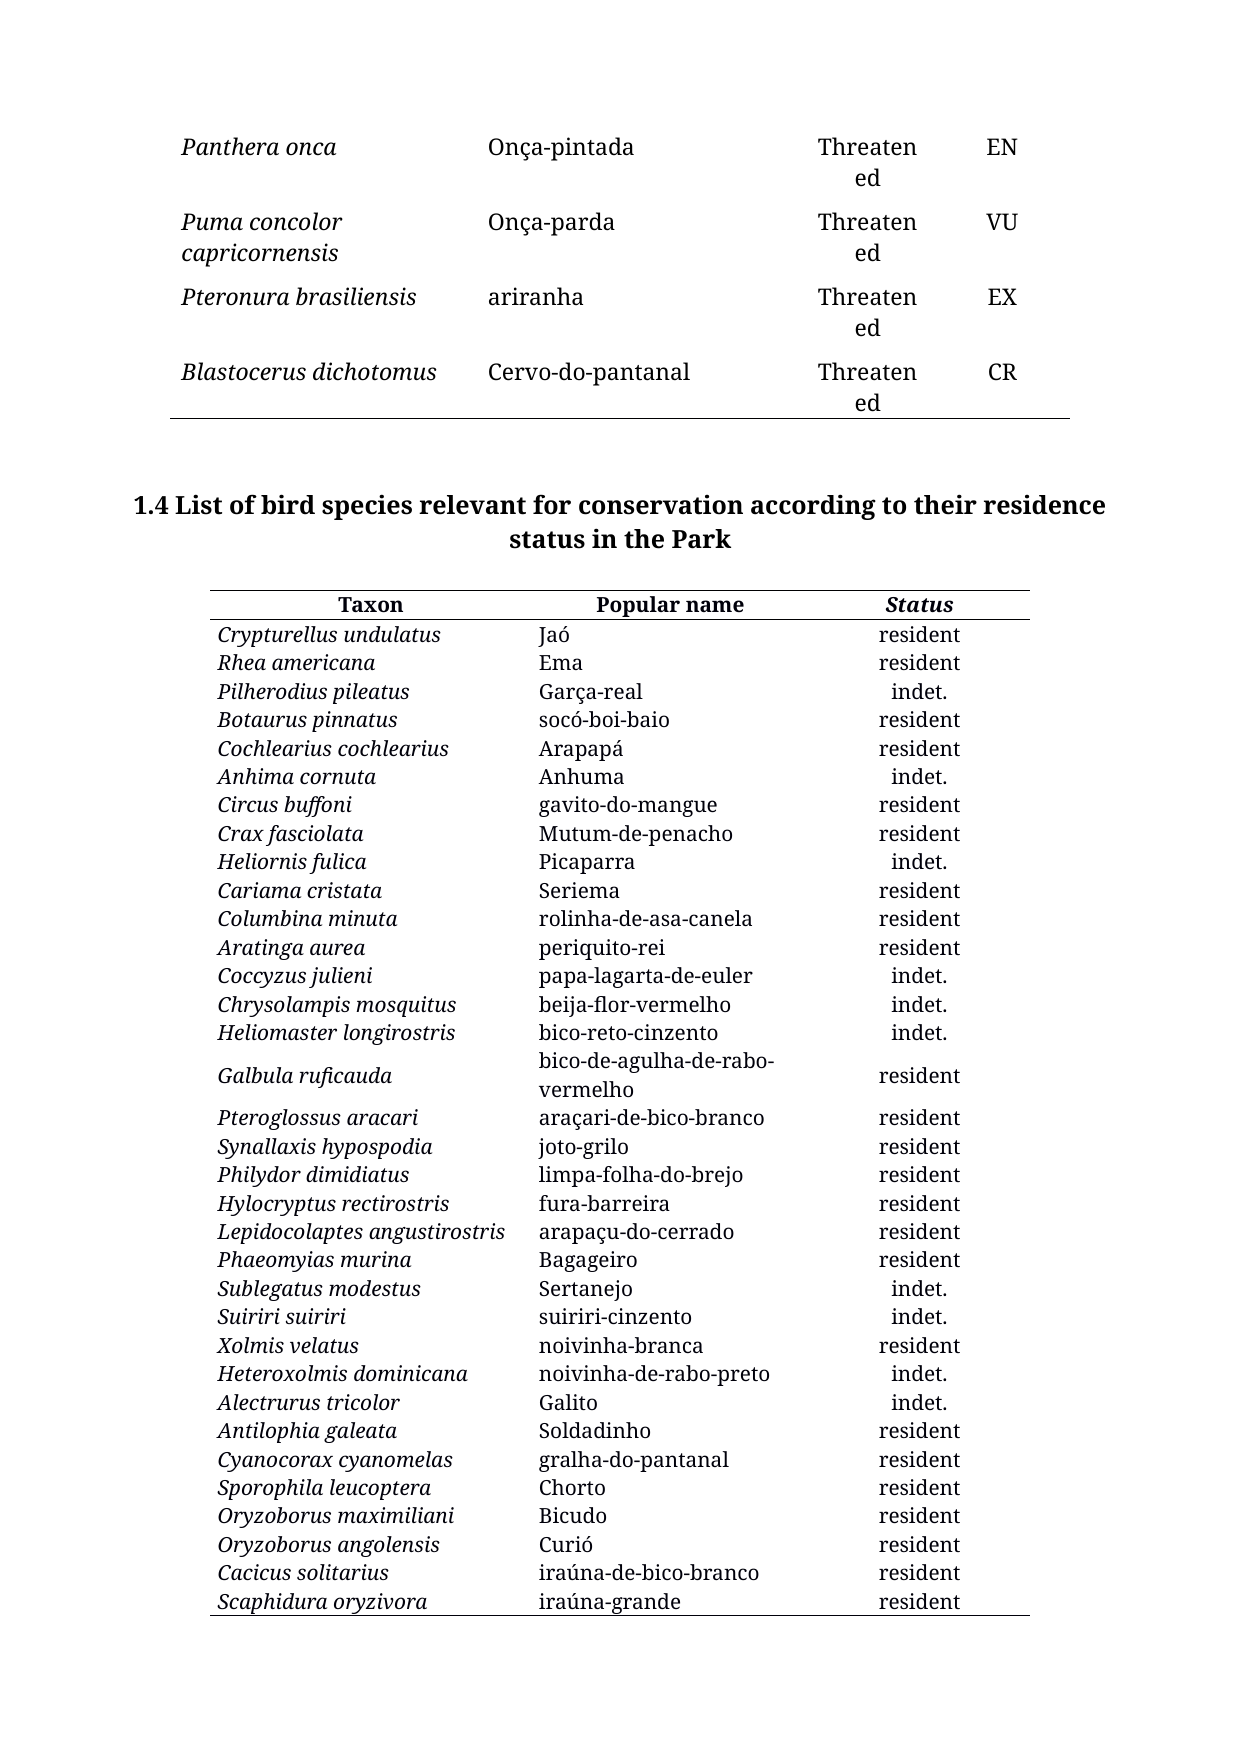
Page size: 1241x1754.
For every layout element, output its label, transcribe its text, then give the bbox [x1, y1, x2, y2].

table_cell resident [809, 1587, 1030, 1615]
table_cell indet. [809, 1018, 1030, 1047]
table_cell Rhea americana [210, 649, 531, 677]
table_cell Puma concolor capricornensis [170, 193, 476, 268]
table_cell Pteronura brasiliensis [170, 268, 476, 343]
table_cell joto-grilo [531, 1132, 809, 1160]
table_cell Sertanejo [531, 1274, 809, 1302]
table_cell noivinha-de-rabo-preto [531, 1359, 809, 1388]
table_header Popular name [531, 591, 809, 619]
table_cell Bicudo [531, 1502, 809, 1530]
table_cell resident [809, 1331, 1030, 1359]
table_cell indet. [809, 848, 1030, 876]
table_cell Circus buffoni [210, 791, 531, 819]
table_cell indet. [809, 1388, 1030, 1416]
table_cell Suiriri suiriri [210, 1303, 531, 1331]
table_cell Cyanocorax cyanomelas [210, 1445, 531, 1473]
table_cell Hylocryptus rectirostris [210, 1189, 531, 1217]
table_cell Threatened [801, 343, 934, 418]
table_cell Mutum-de-penacho [531, 819, 809, 847]
table_cell Cervo-do-pantanal [476, 343, 801, 418]
table_cell resident [809, 819, 1030, 847]
table_cell Columbina minuta [210, 904, 531, 933]
table_cell resident [809, 1132, 1030, 1160]
table_cell Soldadinho [531, 1416, 809, 1445]
table_cell resident [809, 1189, 1030, 1217]
table_cell Onça-parda [476, 193, 801, 268]
table_cell indet. [809, 990, 1030, 1018]
table_cell Oryzoborus maximiliani [210, 1502, 531, 1530]
table_cell resident [809, 1502, 1030, 1530]
table_cell suiriri-cinzento [531, 1303, 809, 1331]
table_cell socó-boi-baio [531, 705, 809, 734]
table_cell resident [809, 904, 1030, 933]
table_cell Anhuma [531, 762, 809, 791]
table_cell indet. [809, 762, 1030, 791]
table_cell resident [809, 933, 1030, 961]
table_cell beija-flor-vermelho [531, 990, 809, 1018]
table_cell resident [809, 1246, 1030, 1274]
text 1.4 List of bird species relevant for conservation according to their residence status in the Park [118, 487, 1122, 555]
table_cell Cariama cristata [210, 876, 531, 904]
table_cell Blastocerus dichotomus [170, 343, 476, 418]
table_cell Anhima cornuta [210, 762, 531, 791]
table_cell Chorto [531, 1473, 809, 1502]
table_cell indet. [809, 1274, 1030, 1302]
table_cell Sporophila leucoptera [210, 1473, 531, 1502]
table_cell Curió [531, 1530, 809, 1558]
table_cell Threatened [801, 268, 934, 343]
table_cell Sublegatus modestus [210, 1274, 531, 1302]
table_cell fura-barreira [531, 1189, 809, 1217]
table_cell Jaó [531, 620, 809, 648]
table_cell Heteroxolmis dominicana [210, 1359, 531, 1388]
table_cell resident [809, 1104, 1030, 1132]
table_cell iraúna-de-bico-branco [531, 1559, 809, 1587]
table_cell resident [809, 876, 1030, 904]
table_cell Botaurus pinnatus [210, 705, 531, 734]
table_cell noivinha-branca [531, 1331, 809, 1359]
table_cell EX [934, 268, 1070, 343]
table_cell Oryzoborus angolensis [210, 1530, 531, 1558]
table_cell ariranha [476, 268, 801, 343]
table_header Status [809, 591, 1030, 619]
table_cell Heliomaster longirostris [210, 1018, 531, 1047]
table_cell indet. [809, 961, 1030, 990]
table_cell Pteroglossus aracari [210, 1104, 531, 1132]
table_cell Galito [531, 1388, 809, 1416]
table_cell gralha-do-pantanal [531, 1445, 809, 1473]
table_cell resident [809, 1559, 1030, 1587]
table_cell Coccyzus julieni [210, 961, 531, 990]
table_cell periquito-rei [531, 933, 809, 961]
table_cell EN [934, 118, 1070, 193]
table_cell resident [809, 649, 1030, 677]
table_cell resident [809, 791, 1030, 819]
table_cell resident [809, 1217, 1030, 1246]
table_cell Arapapá [531, 734, 809, 762]
table_cell Garça-real [531, 677, 809, 705]
table_cell Threatened [801, 193, 934, 268]
table_cell Lepidocolaptes angustirostris [210, 1217, 531, 1246]
table_cell araçari-de-bico-branco [531, 1104, 809, 1132]
table_cell Cochlearius cochlearius [210, 734, 531, 762]
table_cell resident [809, 1416, 1030, 1445]
table_cell resident [809, 620, 1030, 648]
table_cell iraúna-grande [531, 1587, 809, 1615]
table_cell Bagageiro [531, 1246, 809, 1274]
table_cell rolinha-de-asa-canela [531, 904, 809, 933]
table_cell Ema [531, 649, 809, 677]
table_cell Phaeomyias murina [210, 1246, 531, 1274]
table_cell arapaçu-do-cerrado [531, 1217, 809, 1246]
table_cell Heliornis fulica [210, 848, 531, 876]
table_cell Crypturellus undulatus [210, 620, 531, 648]
table_cell indet. [809, 677, 1030, 705]
table_cell resident [809, 1160, 1030, 1189]
table_cell Picaparra [531, 848, 809, 876]
table_cell Chrysolampis mosquitus [210, 990, 531, 1018]
table_cell resident [809, 1473, 1030, 1502]
table_cell Crax fasciolata [210, 819, 531, 847]
table_cell Synallaxis hypospodia [210, 1132, 531, 1160]
table_cell Philydor dimidiatus [210, 1160, 531, 1189]
table_cell Alectrurus tricolor [210, 1388, 531, 1416]
table_cell Onça-pintada [476, 118, 801, 193]
table_cell Seriema [531, 876, 809, 904]
table_cell bico-de-agulha-de-rabo-vermelho [531, 1047, 809, 1103]
table_cell Pilherodius pileatus [210, 677, 531, 705]
table_cell gavito-do-mangue [531, 791, 809, 819]
table_cell Panthera onca [170, 118, 476, 193]
table_cell indet. [809, 1303, 1030, 1331]
table_cell resident [809, 1047, 1030, 1103]
table_cell limpa-folha-do-brejo [531, 1160, 809, 1189]
table_cell bico-reto-cinzento [531, 1018, 809, 1047]
table_cell Xolmis velatus [210, 1331, 531, 1359]
table_cell Galbula ruficauda [210, 1047, 531, 1103]
table_cell Antilophia galeata [210, 1416, 531, 1445]
table_cell indet. [809, 1359, 1030, 1388]
table_cell Scaphidura oryzivora [210, 1587, 531, 1615]
table_cell Cacicus solitarius [210, 1559, 531, 1587]
table_cell papa-lagarta-de-euler [531, 961, 809, 990]
table_header Taxon [210, 591, 531, 619]
table_cell resident [809, 705, 1030, 734]
table_cell resident [809, 1530, 1030, 1558]
table_cell Threatened [801, 118, 934, 193]
table_cell resident [809, 1445, 1030, 1473]
table_cell VU [934, 193, 1070, 268]
table_cell Aratinga aurea [210, 933, 531, 961]
table_cell CR [934, 343, 1070, 418]
table_cell resident [809, 734, 1030, 762]
